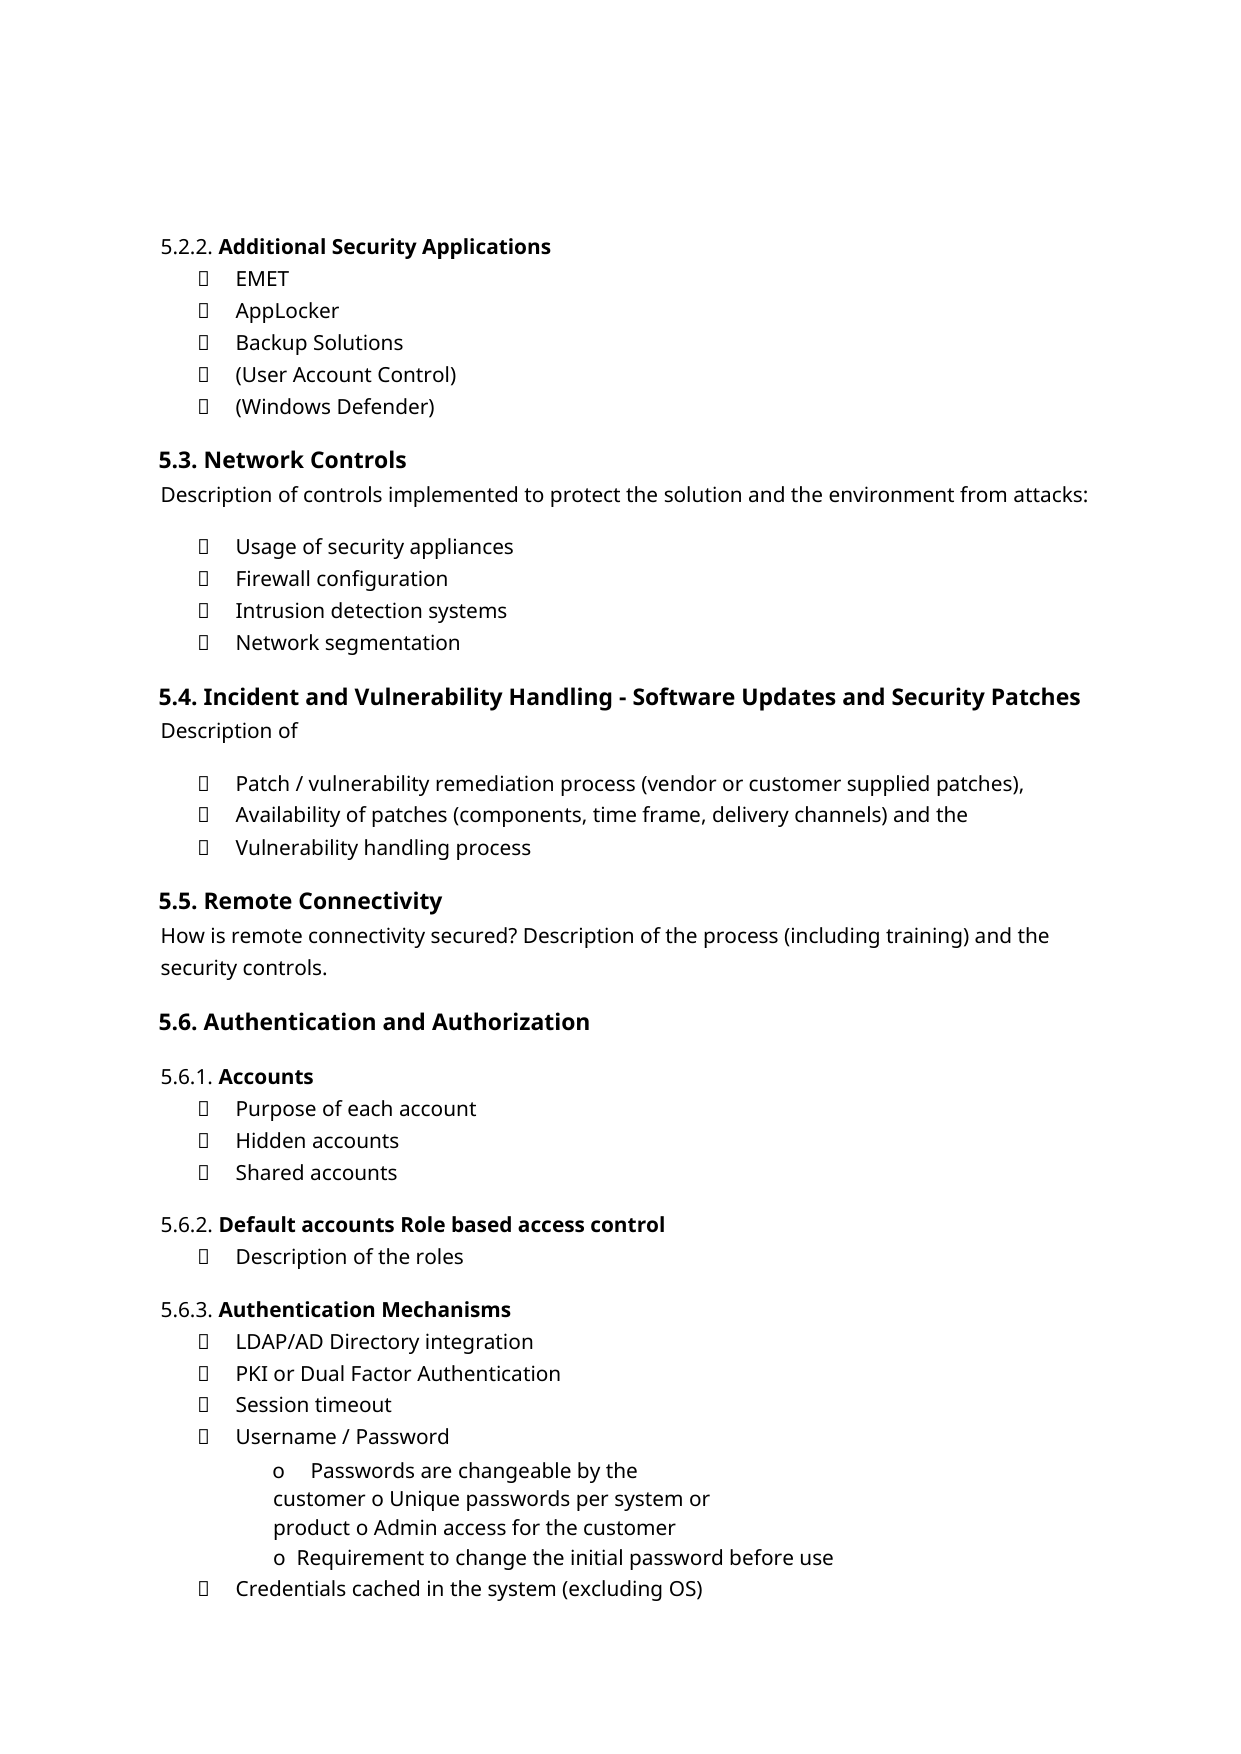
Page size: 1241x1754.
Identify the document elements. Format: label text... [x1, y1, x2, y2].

text Description of [160, 716, 1094, 744]
list Backup Solutions [197, 328, 1094, 356]
list (Windows Defender) [197, 392, 1094, 420]
list Passwords are changeable by the customer o Unique passwords per system or product o Admin access for the customer [272, 1456, 715, 1541]
list Session timeout [197, 1391, 1094, 1419]
list Intrusion detection systems [197, 596, 1094, 624]
text 5.4. Incident and Vulnerability Handling - Software Updates and Security Patches [158, 681, 1094, 712]
list Purpose of each account [197, 1094, 1094, 1122]
text 5.6.2. Default accounts Role based access control [160, 1210, 1094, 1239]
list Usage of security appliances [197, 532, 1094, 561]
text o Requirement to change the initial password before use [273, 1543, 1094, 1571]
text Description of controls implemented to protect the solution and the environment from attacks: [160, 480, 1094, 508]
list Network segmentation [197, 628, 1094, 656]
text 5.3. Network Controls [158, 444, 1094, 476]
list Patch / vulnerability remediation process (vendor or customer supplied patches), [197, 769, 1094, 797]
list Firewall configuration [197, 564, 1094, 592]
list AppLocker [197, 296, 1094, 324]
list Vulnerability handling process [197, 833, 1094, 861]
list Username / Password [197, 1422, 1094, 1451]
list Availability of patches (components, time frame, delivery channels) and the [197, 801, 1094, 829]
text 5.2.2. Additional Security Applications [160, 232, 1094, 261]
list (User Account Control) [197, 360, 1094, 388]
list PKI or Dual Factor Authentication [197, 1359, 1094, 1387]
text How is remote connectivity secured? Description of the process (including training) and the security controls. [160, 922, 1092, 981]
text 5.6.1. Accounts [160, 1062, 1094, 1090]
text 5.6.3. Authentication Mechanisms [160, 1295, 1094, 1324]
list Description of the roles [197, 1242, 1094, 1271]
list Hidden accounts [197, 1126, 1094, 1154]
text 5.6. Authentication and Authorization [158, 1006, 1094, 1037]
list Credentials cached in the system (excluding OS) [197, 1574, 1094, 1603]
text 5.5. Remote Connectivity [158, 885, 1094, 916]
list LDAP/AD Directory integration [197, 1327, 1094, 1356]
list Shared accounts [197, 1158, 1094, 1186]
list EMET [197, 264, 1094, 293]
